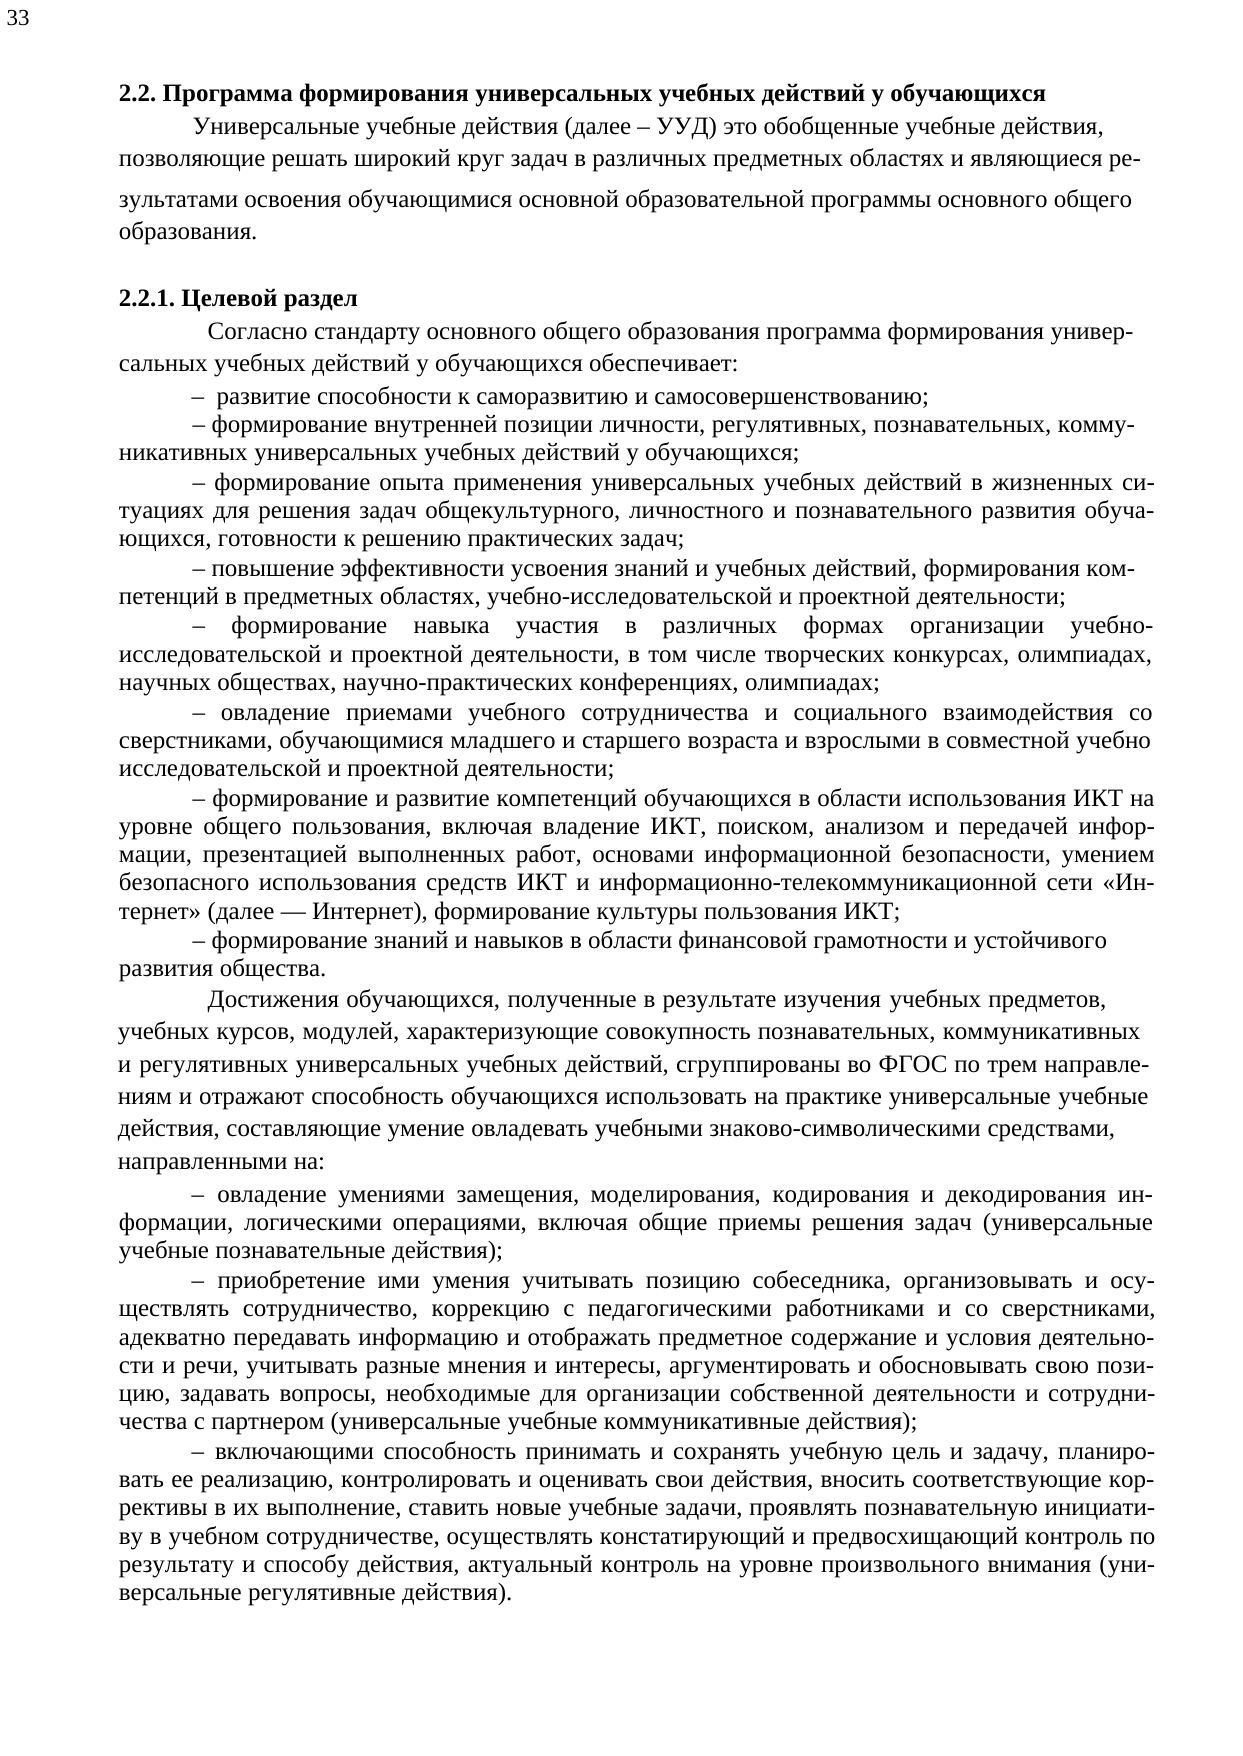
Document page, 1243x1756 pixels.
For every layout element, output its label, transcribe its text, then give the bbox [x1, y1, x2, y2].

subtitle Целевой раздел [119, 283, 1197, 312]
list овладение умениями замещения, моделирования, кодирования и декодирования ин- формации, логическими операциями, включая общие приемы решения задач (универсальные учебные познавательные действия); [119, 1179, 1154, 1264]
list развитие способности к саморазвитию и самосовершенствованию; [191, 381, 1197, 410]
text Универсальные учебные действия (далее – УУД) это обобщенные учебные действия, позволяющие решать широкий круг задач в различных предметных областях и являющиеся ре- [119, 111, 1197, 172]
list формирование внутренней позиции личности, регулятивных, познавательных, комму- никативных универсальных учебных действий у обучающихся; [119, 411, 1136, 466]
text зультатами освоения обучающимися основной образовательной программы основного общего образования. [119, 184, 1134, 245]
list приобретение ими умения учитывать позицию собеседника, организовывать и осу- ществлять сотрудничество, коррекцию с педагогическими работниками и со сверстниками, адекватно передавать информацию и отображать предметное содержание и условия деятельно- сти и речи, учитывать разные мнения и интересы, аргументировать и обосновывать свою пози- цию, задавать вопросы, необходимые для организации собственной деятельности и сотрудни- чества с партнером (универсальные учебные коммуникативные действия); [119, 1266, 1156, 1435]
text Согласно стандарту основного общего образования программа формирования универ- сальных учебных действий у обучающихся обеспечивает: [119, 316, 1134, 377]
text Достижения обучающихся, полученные в результате изучения учебных предметов, учебных курсов, модулей, характеризующие совокупность познавательных, коммуникативных и регулятивных универсальных учебных действий, сгруппированы во ФГОС по трем направле- ниям и отражают способность обучающихся использовать на практике универсальные учебные действия, составляющие умение овладевать учебными знаково-символическими средствами, направленными на: [118, 984, 1153, 1174]
list Программа формирования универсальных учебных действий у обучающихся [119, 78, 1197, 107]
list формирование и развитие компетенций обучающихся в области использования ИКТ на уровне общего пользования, включая владение ИКТ, поиском, анализом и передачей инфор- мации, презентацией выполненных работ, основами информационной безопасности, умением безопасного использования средств ИКТ и информационно-телекоммуникационной сети «Ин- тернет» (далее — Интернет), формирование культуры пользования ИКТ; [119, 783, 1156, 924]
list формирование опыта применения универсальных учебных действий в жизненных си- туациях для решения задач общекультурного, личностного и познавательного развития обуча- ющихся, готовности к решению практических задач; [119, 467, 1156, 552]
list включающими способность принимать и сохранять учебную цель и задачу, планиро- вать ее реализацию, контролировать и оценивать свои действия, вносить соответствующие кор- рективы в их выполнение, ставить новые учебные задачи, проявлять познавательную инициати- ву в учебном сотрудничестве, осуществлять констатирующий и предвосхищающий контроль по результату и способу действия, актуальный контроль на уровне произвольного внимания (уни- версальные регулятивные действия). [119, 1437, 1156, 1606]
list формирование знаний и навыков в области финансовой грамотности и устойчивого развития общества. [119, 927, 1108, 982]
list овладение приемами учебного сотрудничества и социального взаимодействия со сверстниками, обучающимися младшего и старшего возраста и взрослыми в совместной учебно исследовательской и проектной деятельности; [119, 697, 1152, 782]
list формирование навыка участия в различных формах организации учебно- исследовательской и проектной деятельности, в том числе творческих конкурсах, олимпиадах, научных обществах, научно-практических конференциях, олимпиадах; [119, 611, 1153, 696]
list повышение эффективности усвоения знаний и учебных действий, формирования ком- петенций в предметных областях, учебно-исследовательской и проектной деятельности; [119, 554, 1136, 610]
